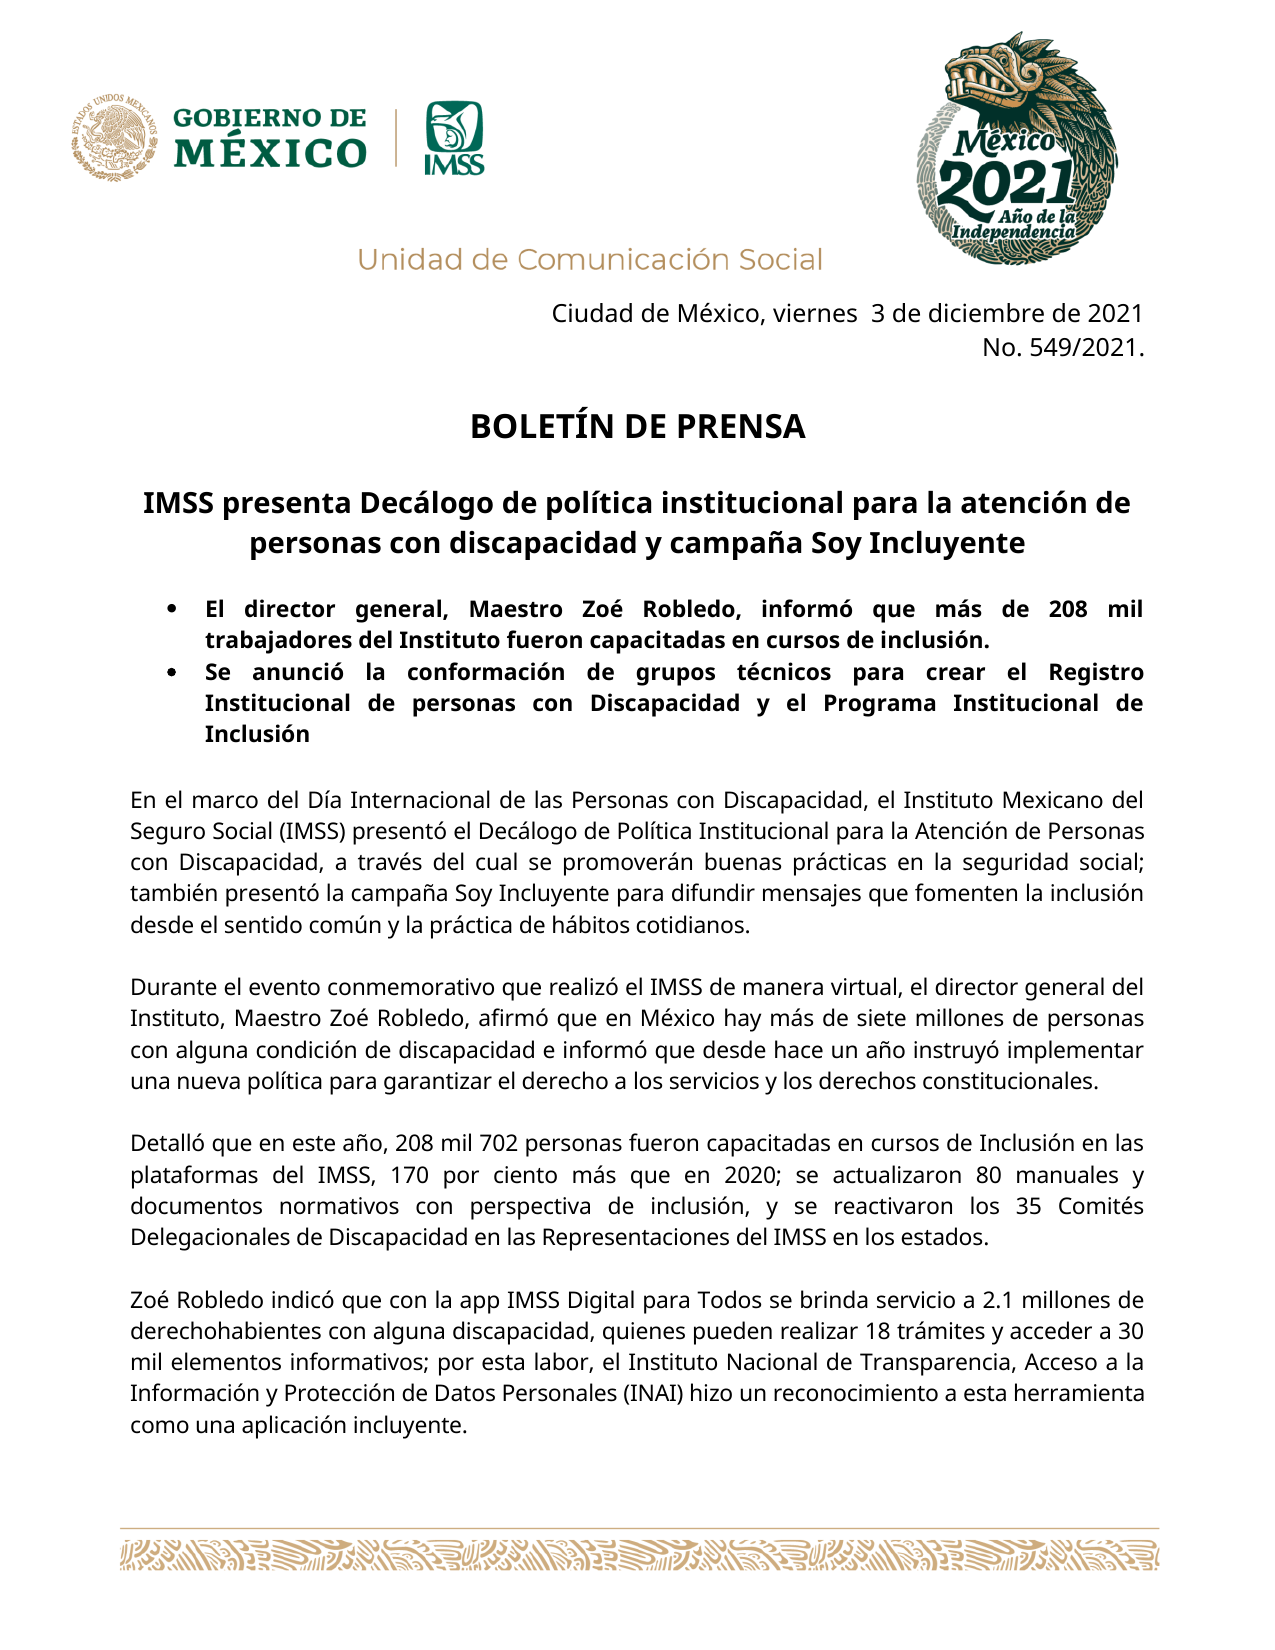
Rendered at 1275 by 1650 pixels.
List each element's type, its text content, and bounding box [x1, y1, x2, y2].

text Durante el evento conmemorativo que realizó el IMSS de manera virtual, el director general del Instituto, Maestro Zoé Robledo, afirmó que en México hay más de siete millones de personas con alguna condición de discapacidad e informó que desde hace un año instruyó implementar una nueva política para garantizar el derecho a los servicios y los derechos constitucionales. [130, 971, 1145, 1096]
picture [0, 0, 1227, 377]
text Zoé Robledo indicó que con la app IMSS Digital para Todos se brinda servicio a 2.1 millones de derechohabientes con alguna discapacidad, quienes pueden realizar 18 trámites y acceder a 30 mil elementos informativos; por esta labor, el Instituto Nacional de Transparencia, Acceso a la Información y Protección de Datos Personales (INAI) hizo un reconocimiento a esta herramienta como una aplicación incluyente. [130, 1283, 1145, 1440]
text IMSS presenta Decálogo de política institucional para la atención de personas con discapacidad y campaña Soy Incluyente [130, 483, 1145, 562]
list El director general, Maestro Zoé Robledo, informó que más de 208 mil trabajadores del Instituto fueron capacitadas en cursos de inclusión. [167, 593, 1145, 656]
text No. 549/2021. [130, 329, 1145, 363]
list Se anunció la conformación de grupos técnicos para crear el Registro Institucional de personas con Discapacidad y el Programa Institucional de Inclusión [167, 656, 1145, 749]
text En el marco del Día Internacional de las Personas con Discapacidad, el Instituto Mexicano del Seguro Social (IMSS) presentó el Decálogo de Política Institucional para la Atención de Personas con Discapacidad, a través del cual se promoverán buenas prácticas en la seguridad social; también presentó la campaña Soy Incluyente para difundir mensajes que fomenten la inclusión desde el sentido común y la práctica de hábitos cotidianos. [130, 783, 1145, 940]
text BOLETÍN DE PRENSA [130, 403, 1145, 448]
text Ciudad de México, viernes 3 de diciembre de 2021 [130, 295, 1145, 329]
text Detalló que en este año, 208 mil 702 personas fueron capacitadas en cursos de Inclusión en las plataformas del IMSS, 170 por ciento más que en 2020; se actualizaron 80 manuales y documentos normativos con perspectiva de inclusión, y se reactivaron los 35 Comités Delegacionales de Discapacidad en las Representaciones del IMSS en los estados. [130, 1127, 1145, 1252]
picture [0, 1490, 1275, 1650]
